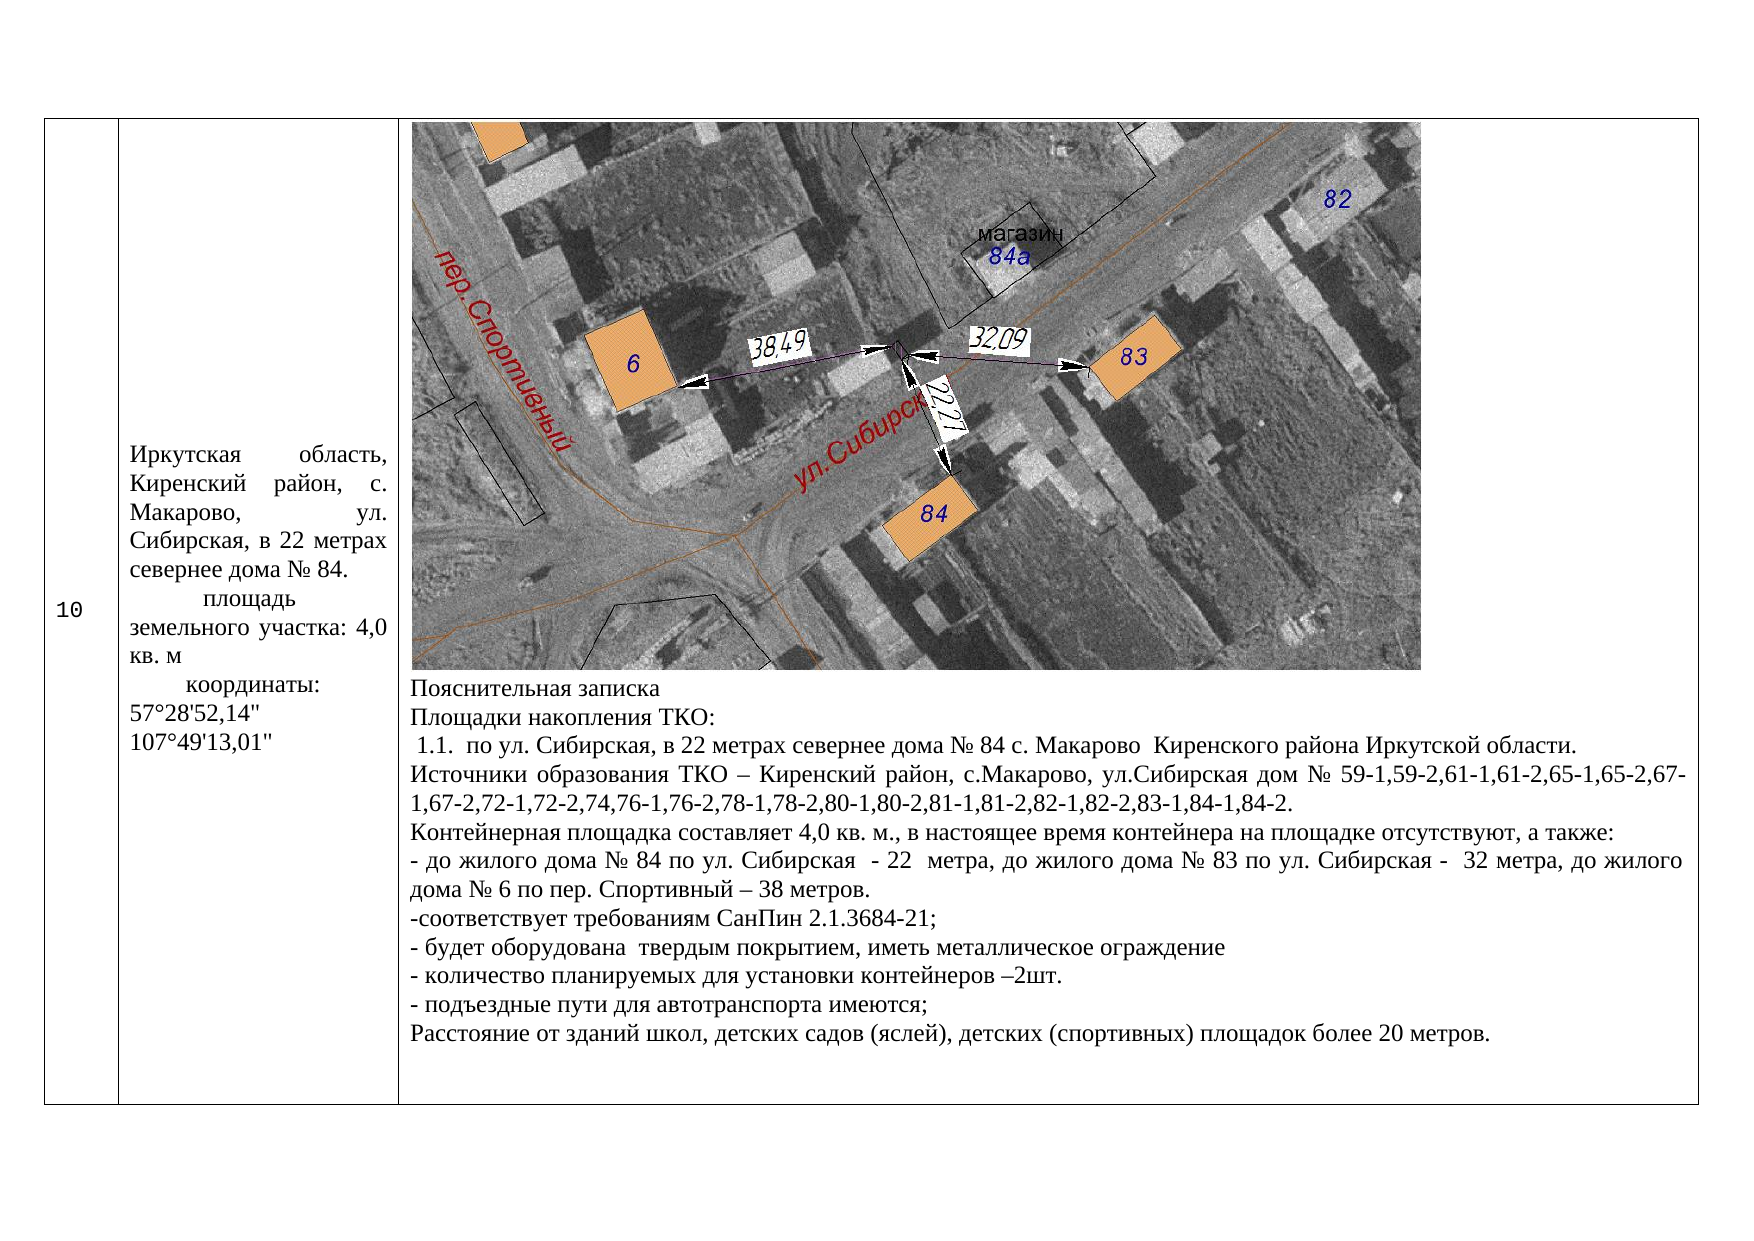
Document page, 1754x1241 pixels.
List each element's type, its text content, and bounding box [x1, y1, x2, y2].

picture [410, 119, 1423, 673]
table_cell Иркутская область, Киренский район, с. Макарово, ул. Сибирская, в 22 метрах севернее дома № 84. площадь земельного участка: 4,0 кв. м координаты: 57°28'52,14" 107°49'13,01" [119, 119, 398, 1104]
table_cell Пояснительная записка Площадки накопления ТКО: 1.1. по ул. Сибирская, в 22 метрах севернее дома № 84 с. Макарово Киренского района Иркутской области. Источники образования ТКО – Киренский район, с.Макарово, ул.Сибирская дом № 59-1,59-2,61-1,61-2,65-1,65-2,67-1,67-2,72-1,72-2,74,76-1,76-2,78-1,78-2,80-1,80-2,81-1,81-2,82-1,82-2,83-1,84-1,84-2. Контейнерная площадка составляет 4,0 кв. м., в настоящее время контейнера на площадке отсутствуют, а также: - до жилого дома № 84 по ул. Сибирская - 22 метра, до жилого дома № 83 по ул. Сибирская - 32 метра, до жилого дома № 6 по пер. Спортивный – 38 метров. -соответствует требованиям СанПин 2.1.3684-21; - будет оборудована твердым покрытием, иметь металлическое ограждение - количество планируемых для установки контейнеров –2шт. - подъездные пути для автотранспорта имеются; Расстояние от зданий школ, детских садов (яслей), детских (спортивных) площадок более 20 метров. [399, 119, 1698, 1104]
table_cell 10 [45, 119, 118, 1104]
